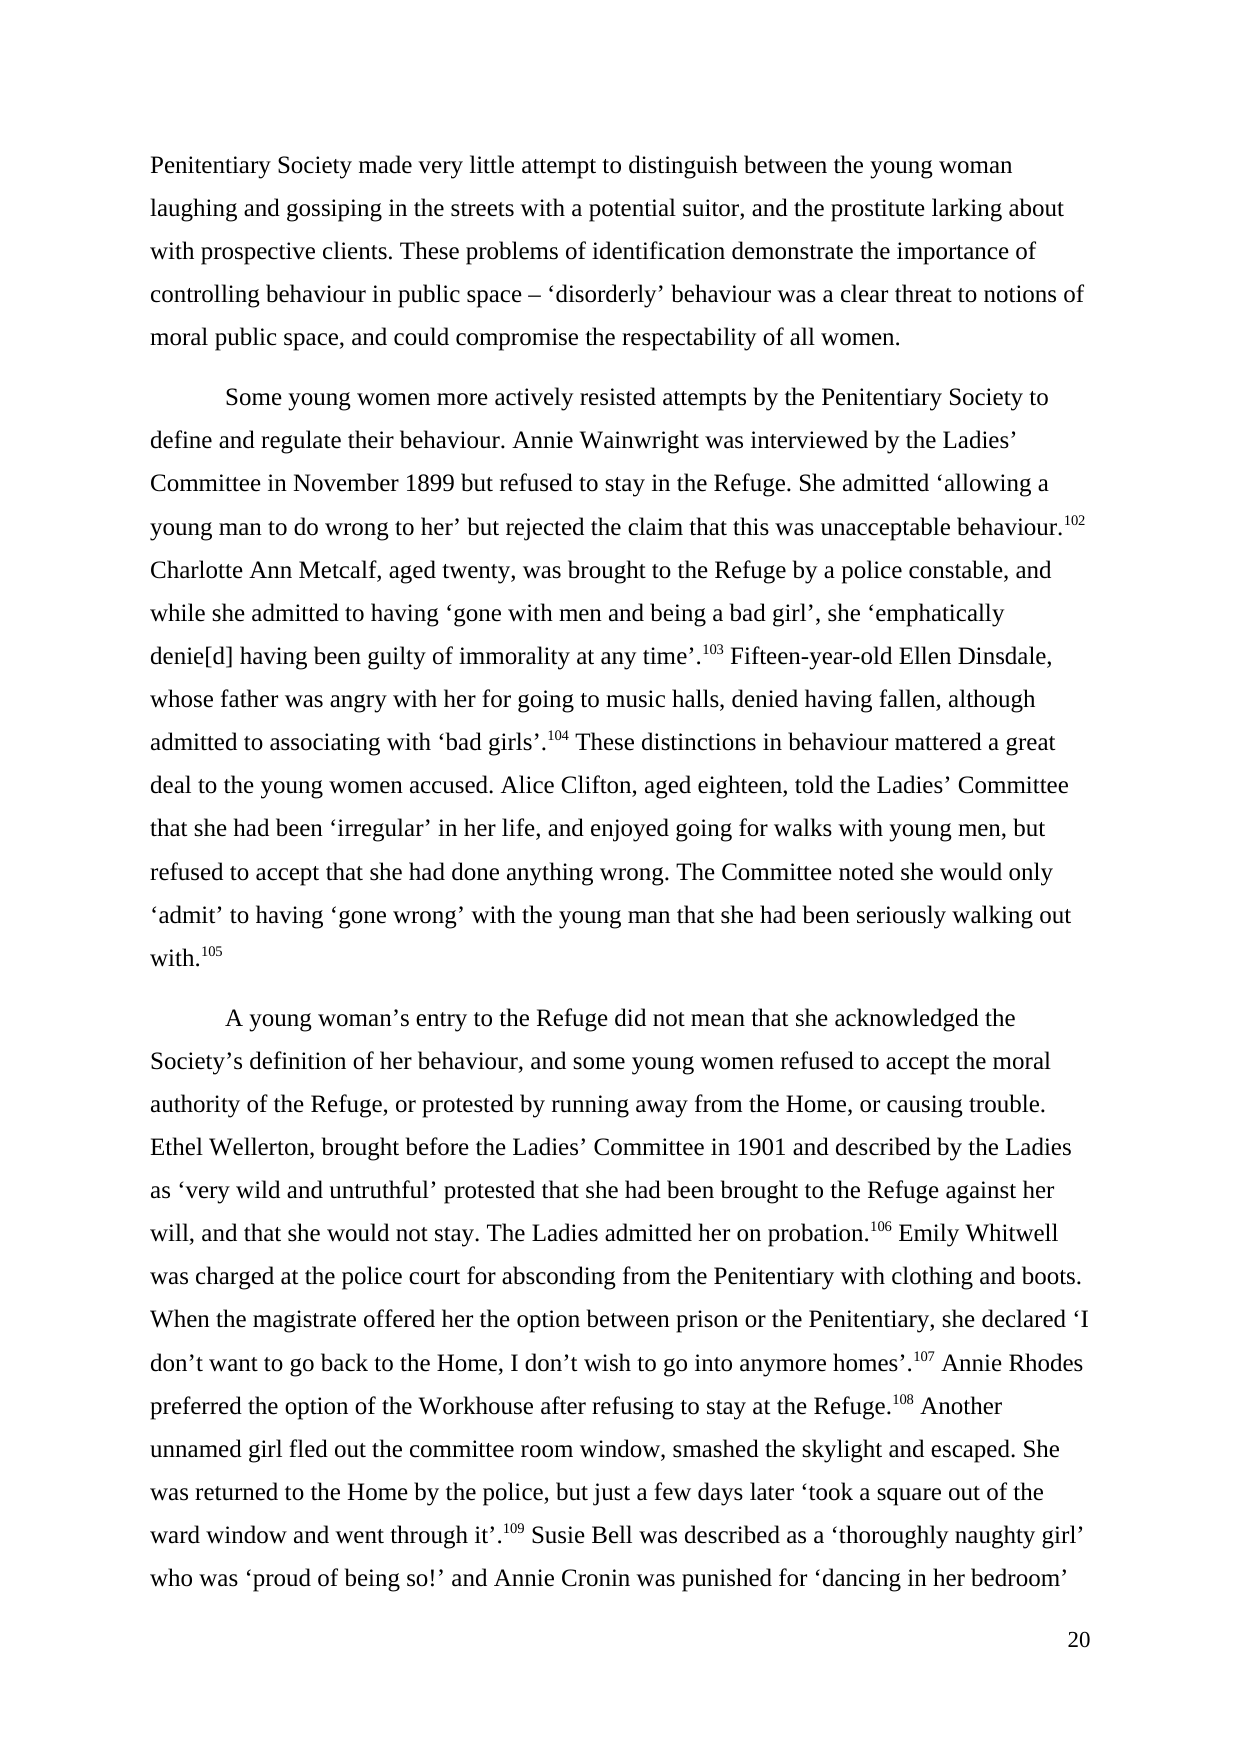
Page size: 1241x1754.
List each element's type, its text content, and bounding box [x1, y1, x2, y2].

text Some young women more actively resisted attempts by the Penitentiary Society to define and regulate their behaviour. Annie Wainwright was interviewed by the Ladies’ Committee in November 1899 but refused to stay in the Refuge. She admitted ‘allowing a young man to do wrong to her’ but rejected the claim that this was unacceptable behaviour. Charlotte Ann Metcalf, aged twenty, was brought to the Refuge by a police constable, and while she admitted to having ‘gone with men and being a bad girl’, she ‘emphatically denie[d] having been guilty of immorality at any time’. Fifteen-year-old Ellen Dinsdale, whose father was angry with her for going to music halls, denied having fallen, although admitted to associating with ‘bad girls’. These distinctions in behaviour mattered a great deal to the young women accused. Alice Clifton, aged eighteen, told the Ladies’ Committee that she had been ‘irregular’ in her life, and enjoyed going for walks with young men, but refused to accept that she had done anything wrong. The Committee noted she would only ‘admit’ to having ‘gone wrong’ with the young man that she had been seriously walking out with. [150, 382, 1090, 972]
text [150, 150, 1090, 351]
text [150, 1003, 1090, 1592]
